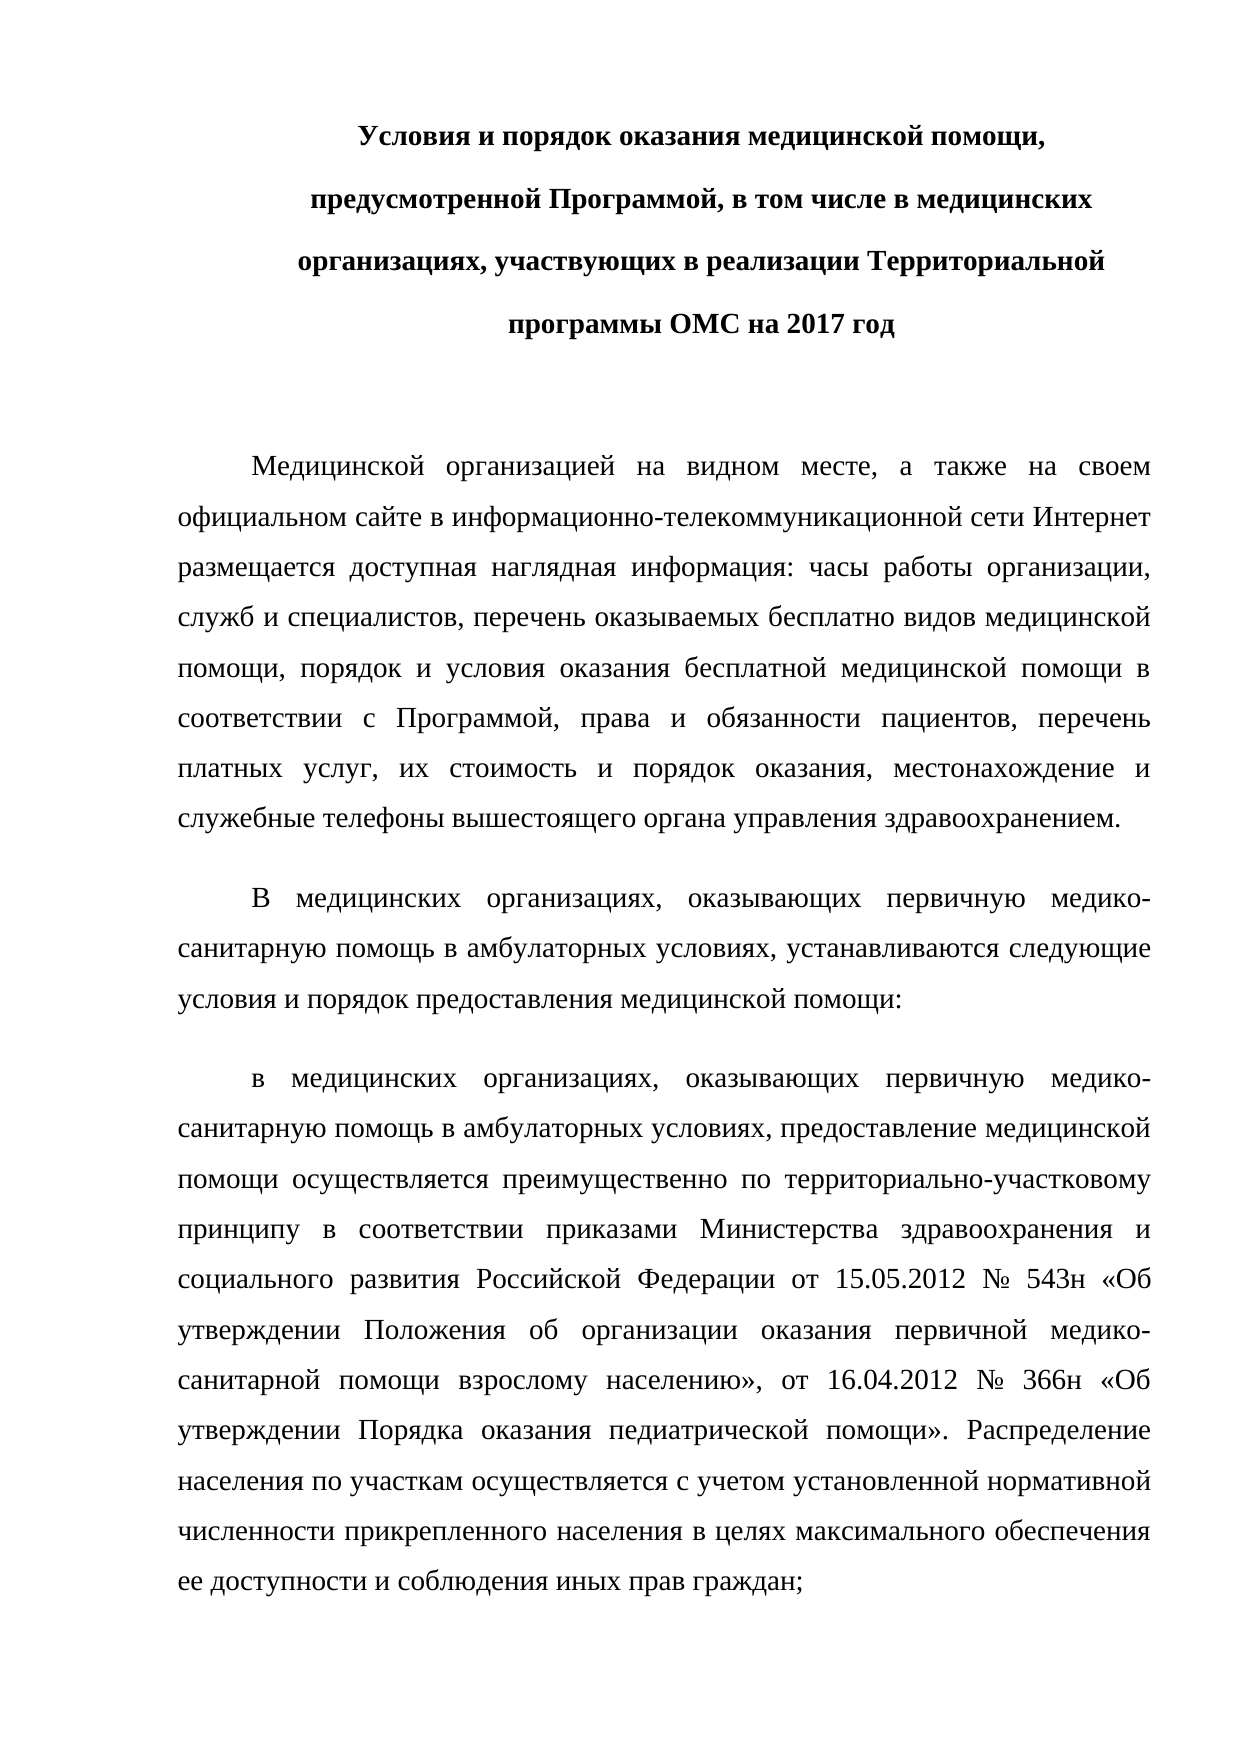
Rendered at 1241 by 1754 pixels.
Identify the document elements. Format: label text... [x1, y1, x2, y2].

text организациях, участвующих в реализации Территориальной [177, 243, 1152, 277]
text программы ОМС на 2017 год [177, 306, 1152, 340]
text предусмотренной Программой, в том числе в медицинских [177, 181, 1152, 214]
text В медицинских организациях, оказывающих первичную медико-санитарную помощь в амбулаторных условиях, устанавливаются следующие условия и порядок предоставления медицинской помощи: [177, 880, 1152, 1014]
text Условия и порядок оказания медицинской помощи, [177, 118, 1152, 152]
text в медицинских организациях, оказывающих первичную медико-санитарную помощь в амбулаторных условиях, предоставление медицинской помощи осуществляется преимущественно по территориально-участковому принципу в соответствии приказами Министерства здравоохранения и социального развития Российской Федерации от 15.05.2012 № 543н «Об утверждении Положения об организации оказания первичной медико-санитарной помощи взрослому населению», от 16.04.2012 № 366н «Об утверждении Порядка оказания педиатрической помощи». Распределение населения по участкам осуществляется с учетом установленной нормативной численности прикрепленного населения в целях максимального обеспечения ее доступности и соблюдения иных прав граждан; [177, 1060, 1152, 1597]
text Медицинской организацией на видном месте, а также на своем официальном сайте в информационно-телекоммуникационной сети Интернет размещается доступная наглядная информация: часы работы организации, служб и специалистов, перечень оказываемых бесплатно видов медицинской помощи, порядок и условия оказания бесплатной медицинской помощи в соответствии с Программой, права и обязанности пациентов, перечень платных услуг, их стоимость и порядок оказания, местонахождение и служебные телефоны вышестоящего органа управления здравоохранением. [177, 448, 1152, 834]
